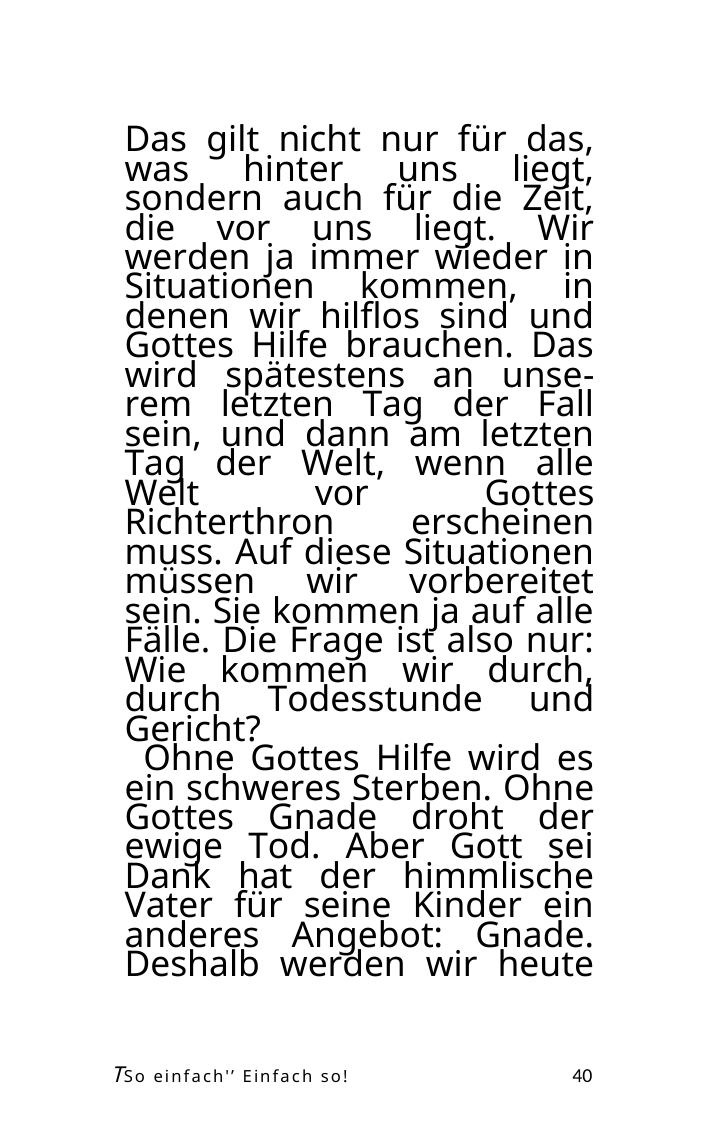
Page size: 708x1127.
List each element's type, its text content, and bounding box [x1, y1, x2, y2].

text Das gilt nicht nur für das, was hinter uns liegt, sondern auch für die Zeit, die vor uns liegt. Wir werden ja immer wieder in Situationen kommen, in denen wir hilflos sind und Gottes Hilfe brauchen. Das wird spätestens an unserem letzten Tag der Fall sein, und dann am letzten Tag der Welt, wenn alle Welt vor Gottes Richterthron erscheinen muss. Auf diese Situationen müssen wir vorbereitet sein. Sie kommen ja auf alle Fälle. Die Frage ist also nur: Wie kommen wir durch, durch Todesstunde und Gericht? [124, 128, 594, 747]
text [124, 747, 594, 983]
